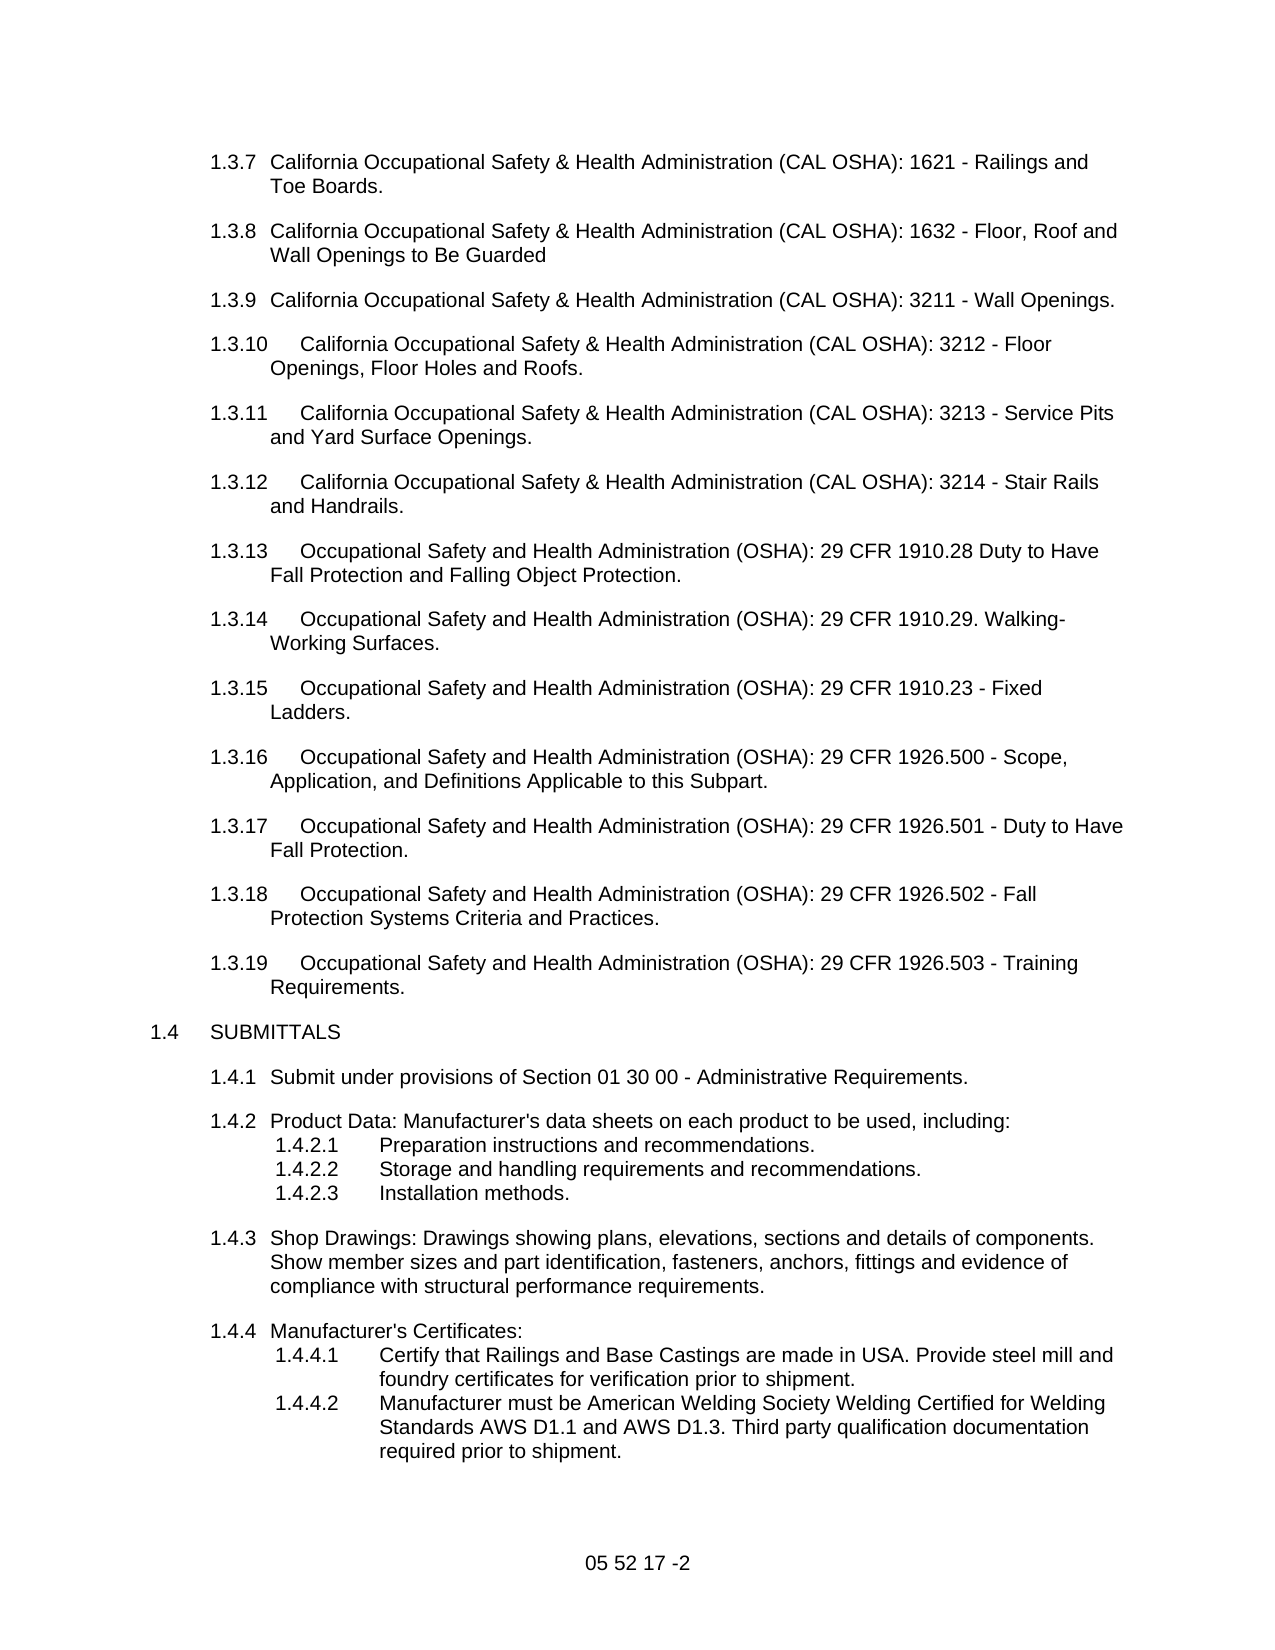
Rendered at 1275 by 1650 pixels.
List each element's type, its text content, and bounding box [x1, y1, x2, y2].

list Certify that Railings and Base Castings are made in USA. Provide steel mill and foundry certificates for verification prior to shipment. [275, 1343, 1125, 1391]
list California Occupational Safety & Health Administration (CAL OSHA): 3214 - Stair Rails and Handrails. [210, 470, 1125, 518]
list Occupational Safety and Health Administration (OSHA): 29 CFR 1926.503 - Training Requirements. [210, 951, 1125, 999]
list Occupational Safety and Health Administration (OSHA): 29 CFR 1926.500 - Scope, Application, and Definitions Applicable to this Subpart. [210, 745, 1125, 793]
list Storage and handling requirements and recommendations. [275, 1157, 1125, 1181]
list Occupational Safety and Health Administration (OSHA): 29 CFR 1926.502 - Fall Protection Systems Criteria and Practices. [210, 882, 1125, 930]
list Occupational Safety and Health Administration (OSHA): 29 CFR 1910.29. Walking-Working Surfaces. [210, 607, 1125, 655]
list SUBMITTALS [150, 1020, 1125, 1044]
list Preparation instructions and recommendations. [275, 1133, 1125, 1157]
list California Occupational Safety & Health Administration (CAL OSHA): 3211 - Wall Openings. [210, 287, 1125, 311]
list Occupational Safety and Health Administration (OSHA): 29 CFR 1910.23 - Fixed Ladders. [210, 676, 1125, 724]
list California Occupational Safety & Health Administration (CAL OSHA): 1632 - Floor, Roof and Wall Openings to Be Guarded [210, 219, 1125, 267]
list Occupational Safety and Health Administration (OSHA): 29 CFR 1910.28 Duty to Have Fall Protection and Falling Object Protection. [210, 538, 1125, 586]
list Manufacturer must be American Welding Society Welding Certified for Welding Standards AWS D1.1 and AWS D1.3. Third party qualification documentation required prior to shipment. [275, 1391, 1125, 1462]
list Occupational Safety and Health Administration (OSHA): 29 CFR 1926.501 - Duty to Have Fall Protection. [210, 813, 1125, 861]
list California Occupational Safety & Health Administration (CAL OSHA): 3213 - Service Pits and Yard Surface Openings. [210, 401, 1125, 449]
list Shop Drawings: Drawings showing plans, elevations, sections and details of components. Show member sizes and part identification, fasteners, anchors, fittings and evidence of compliance with structural performance requirements. [210, 1226, 1125, 1298]
list California Occupational Safety & Health Administration (CAL OSHA): 3212 - Floor Openings, Floor Holes and Roofs. [210, 332, 1125, 380]
list Installation methods. [275, 1181, 1125, 1205]
list Product Data: Manufacturer's data sheets on each product to be used, including: [210, 1109, 1125, 1133]
list Submit under provisions of Section 01 30 00 - Administrative Requirements. [210, 1064, 1125, 1088]
list California Occupational Safety & Health Administration (CAL OSHA): 1621 - Railings and Toe Boards. [210, 150, 1125, 198]
list Manufacturer's Certificates: [210, 1319, 1125, 1343]
